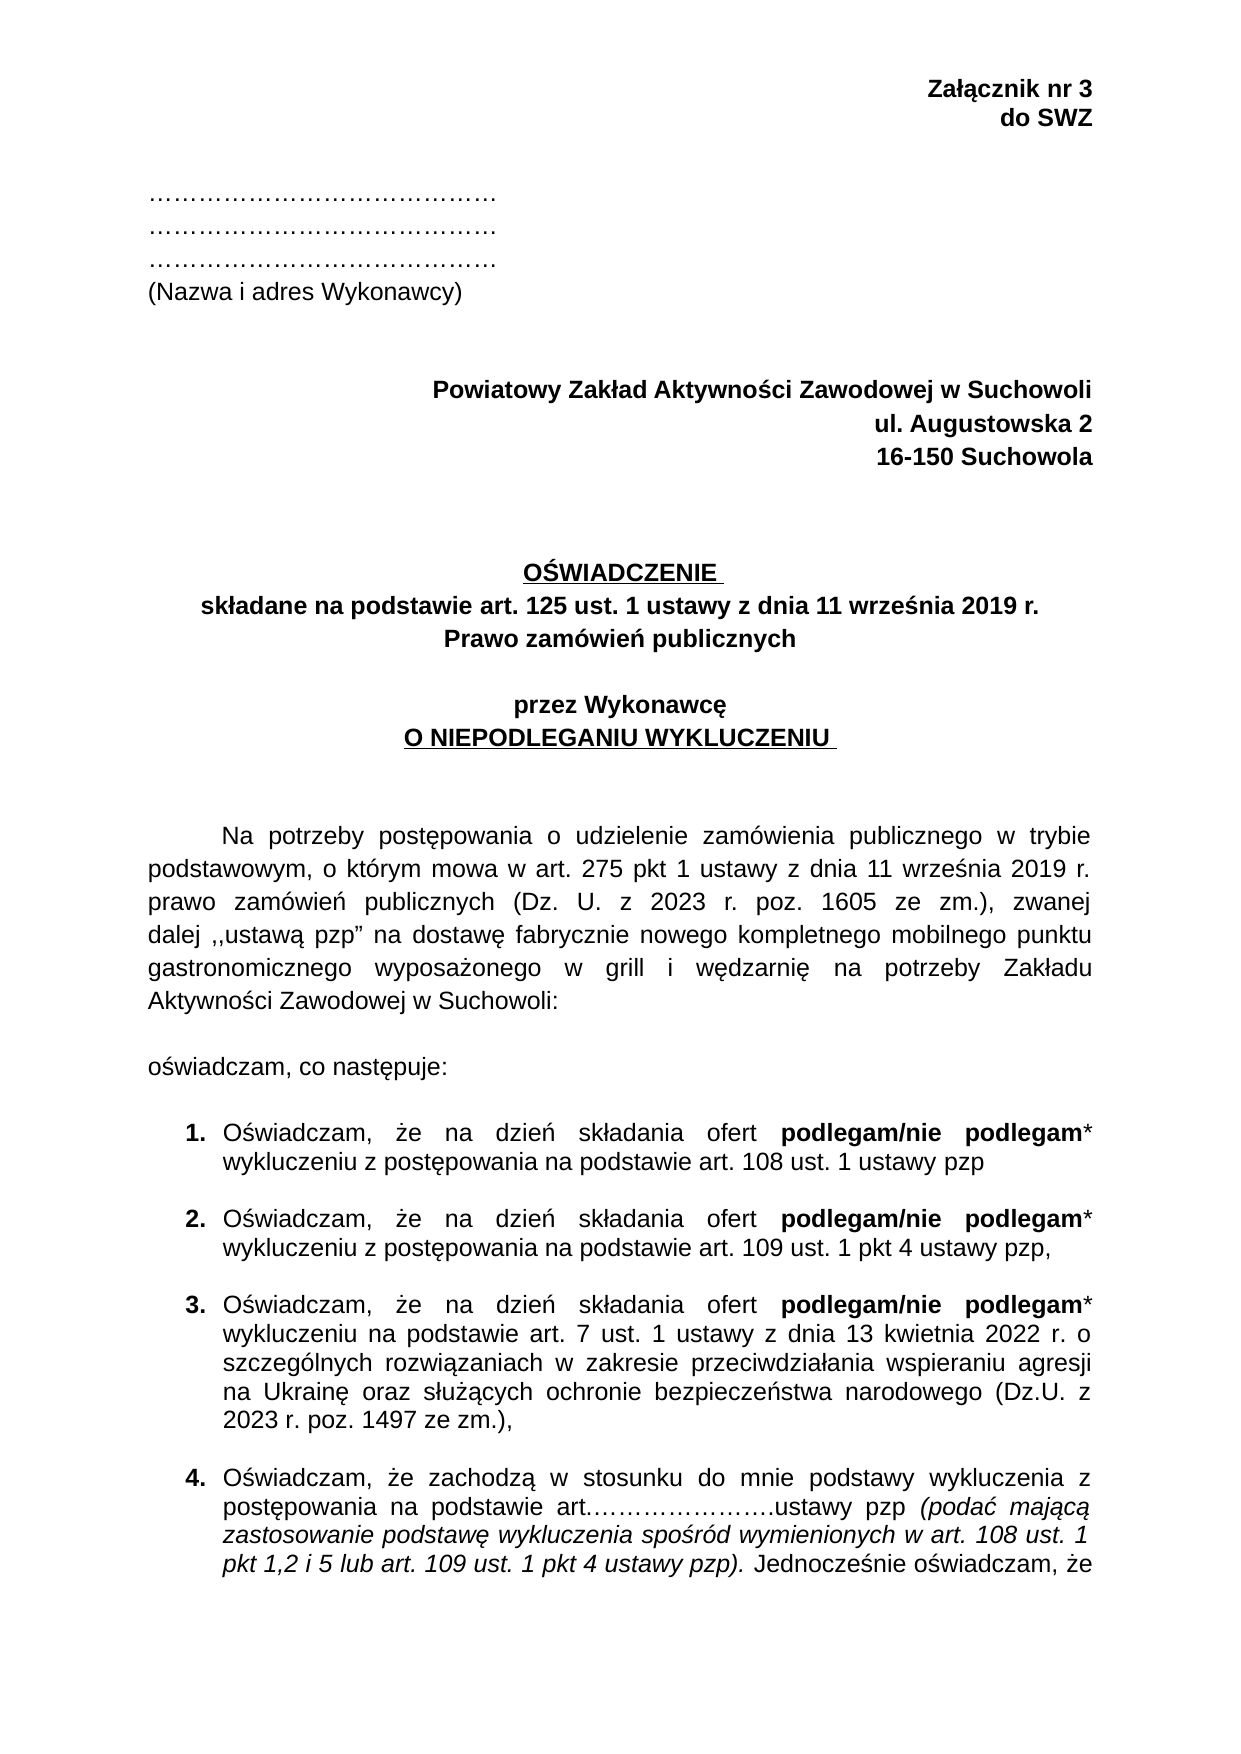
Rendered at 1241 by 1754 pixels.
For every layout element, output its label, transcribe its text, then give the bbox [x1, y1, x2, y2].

text oświadczam, co następuje: [148, 1052, 1093, 1081]
text składane na podstawie art. 125 ust. 1 ustawy z dnia 11 września 2019 r. [148, 591, 1093, 619]
text przez Wykonawcę [148, 690, 1093, 718]
text …………………………………… [148, 178, 1093, 207]
text 16-150 Suchowola [148, 442, 1093, 470]
text …………………………………… [148, 211, 1093, 240]
text ul. Augustowska 2 [148, 408, 1093, 437]
list Oświadczam, że na dzień składania ofert podlegam/nie podlegam* wykluczeniu z postępowania na podstawie art. 109 ust. 1 pkt 4 ustawy pzp, [185, 1204, 1093, 1262]
text (Nazwa i adres Wykonawcy) [148, 277, 1093, 306]
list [185, 1463, 1093, 1578]
text Powiatowy Zakład Aktywności Zawodowej w Suchowoli [148, 376, 1093, 404]
text …………………………………… [148, 244, 1093, 273]
list Oświadczam, że na dzień składania ofert podlegam/nie podlegam* wykluczeniu na podstawie art. 7 ust. 1 ustawy z dnia 13 kwietnia 2022 r. o szczególnych rozwiązaniach w zakresie przeciwdziałania wspieraniu agresji na Ukrainę oraz służących ochronie bezpieczeństwa narodowego (Dz.U. z 2023 r. poz. 1497 ze zm.), [185, 1290, 1093, 1434]
text Na potrzeby postępowania o udzielenie zamówienia publicznego w trybie podstawowym, o którym mowa w art. 275 pkt 1 ustawy z dnia 11 września 2019 r. prawo zamówień publicznych (Dz. U. z 2023 r. poz. 1605 ze zm.), zwanej dalej ,,ustawą pzp” na dostawę fabrycznie nowego kompletnego mobilnego punktu gastronomicznego wyposażonego w grill i wędzarnię na potrzeby Zakładu Aktywności Zawodowej w Suchowoli: [148, 821, 1093, 1015]
text Prawo zamówień publicznych [148, 624, 1093, 652]
list Oświadczam, że na dzień składania ofert podlegam/nie podlegam* wykluczeniu z postępowania na podstawie art. 108 ust. 1 ustawy pzp [185, 1118, 1093, 1176]
text O NIEPODLEGANIU WYKLUCZENIU [148, 723, 1093, 784]
text OŚWIADCZENIE [148, 558, 1093, 586]
